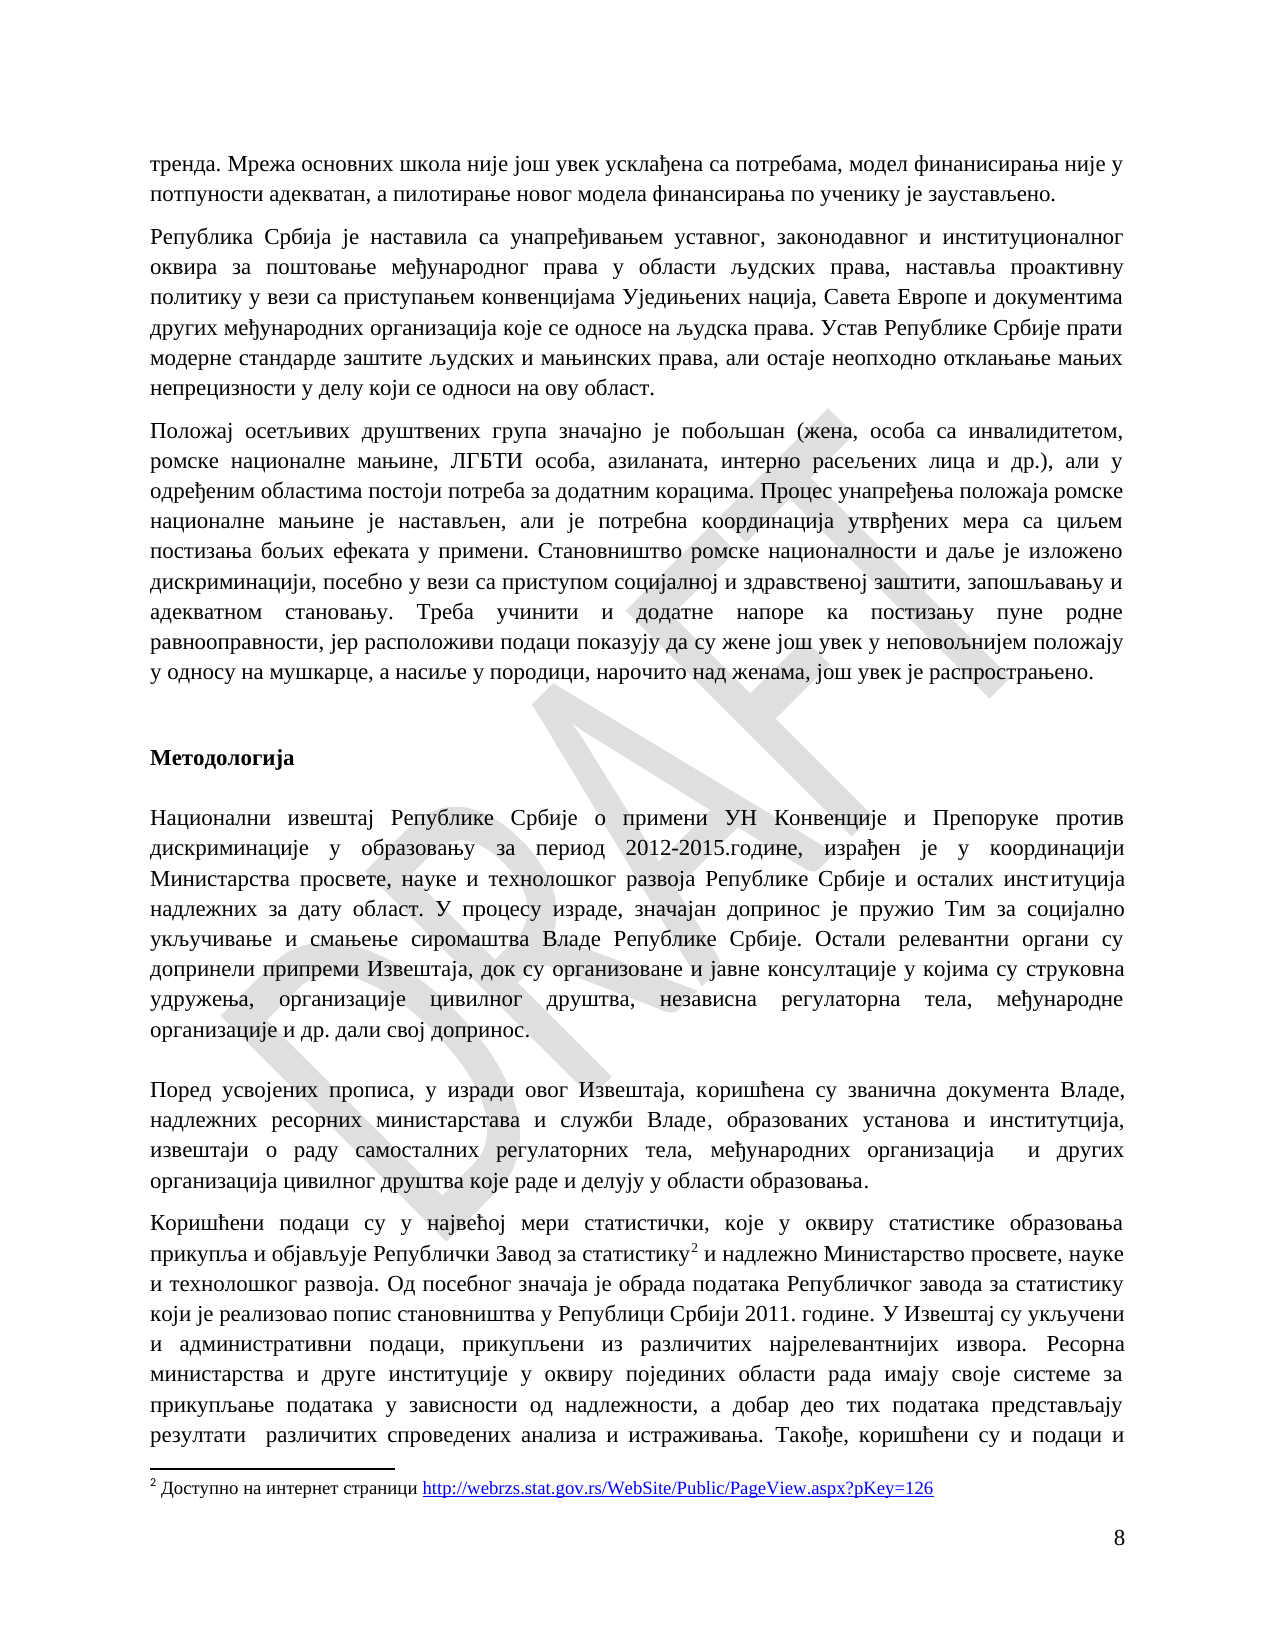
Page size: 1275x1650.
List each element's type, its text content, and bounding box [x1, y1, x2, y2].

text Поред усвојених прописа, у изради овог Извештаја, коришћена су званична документа Владе, надлежних ресорних министарстава и служби Владе, образованих установа и институтција, извештаји о раду самосталних регулаторних тела, међународних организација и других организација цивилног друштва које раде и делују у области образовања. [150, 1076, 1125, 1193]
text Положај осетљивих друштвених група значајно је побољшан (жена, особа са инвалидитетом, ромске националне мањине, ЛГБТИ особа, азиланата, интерно расељених лица и др.), али у одређеним областима постоји потреба за додатним корацима. Процес унапређења положаја ромске националне мањине је настављен, али је потребна координација утврђених мера са циљем постизања бољих ефеката у примени. Становништво ромске националности и даље је изложено дискриминацији, посебно у вези са приступом социјалној и здравственој заштити, запошљавању и адекватном становању. Треба учинити и додатне напоре ка постизању пуне родне равнооправности, јер расположиви подаци показују да су жене још увек у неповољнијем положају у односу на мушкарце, а насиље у породици, нарочито над женама, још увек је распрострањено. [150, 417, 1125, 685]
text Методологија [150, 744, 1125, 770]
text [150, 1209, 1125, 1447]
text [150, 150, 1125, 207]
text Национални извештај Републике Србије о примени УН Конвенције и Препоруке против дискриминације у образовању за период 2012-2015.године, израђен је у координацији Министарства просвете, науке и технолошког развоја Републике Србије и осталих институција надлежних за дату област. У процесу израде, значајан допринос је пружио Тим за социјално укључивање и смањење сиромаштва Владе Републике Србије. Остали релевантни органи су допринели припреми Извештаја, док су организоване и јавне консултације у којима су струковна удружења, организације цивилног друштва, независна регулаторна тела, међународне организације и др. дали свој допринос. [150, 804, 1125, 1042]
text Република Србија је наставила са унапређивањем уставног, законодавног и институционалног оквира за поштовање међународног права у области људских права, наставља проактивну политику у вези са приступањем конвенцијама Уједињених нација, Савета Европе и документима других међународних организација које се односе на људска права. Устав Републике Србије прати модерне стандарде заштите људских и мањинских права, али остаје неопходно отклањање мањих непрецизности у делу који се односи на ову област. [150, 223, 1125, 400]
